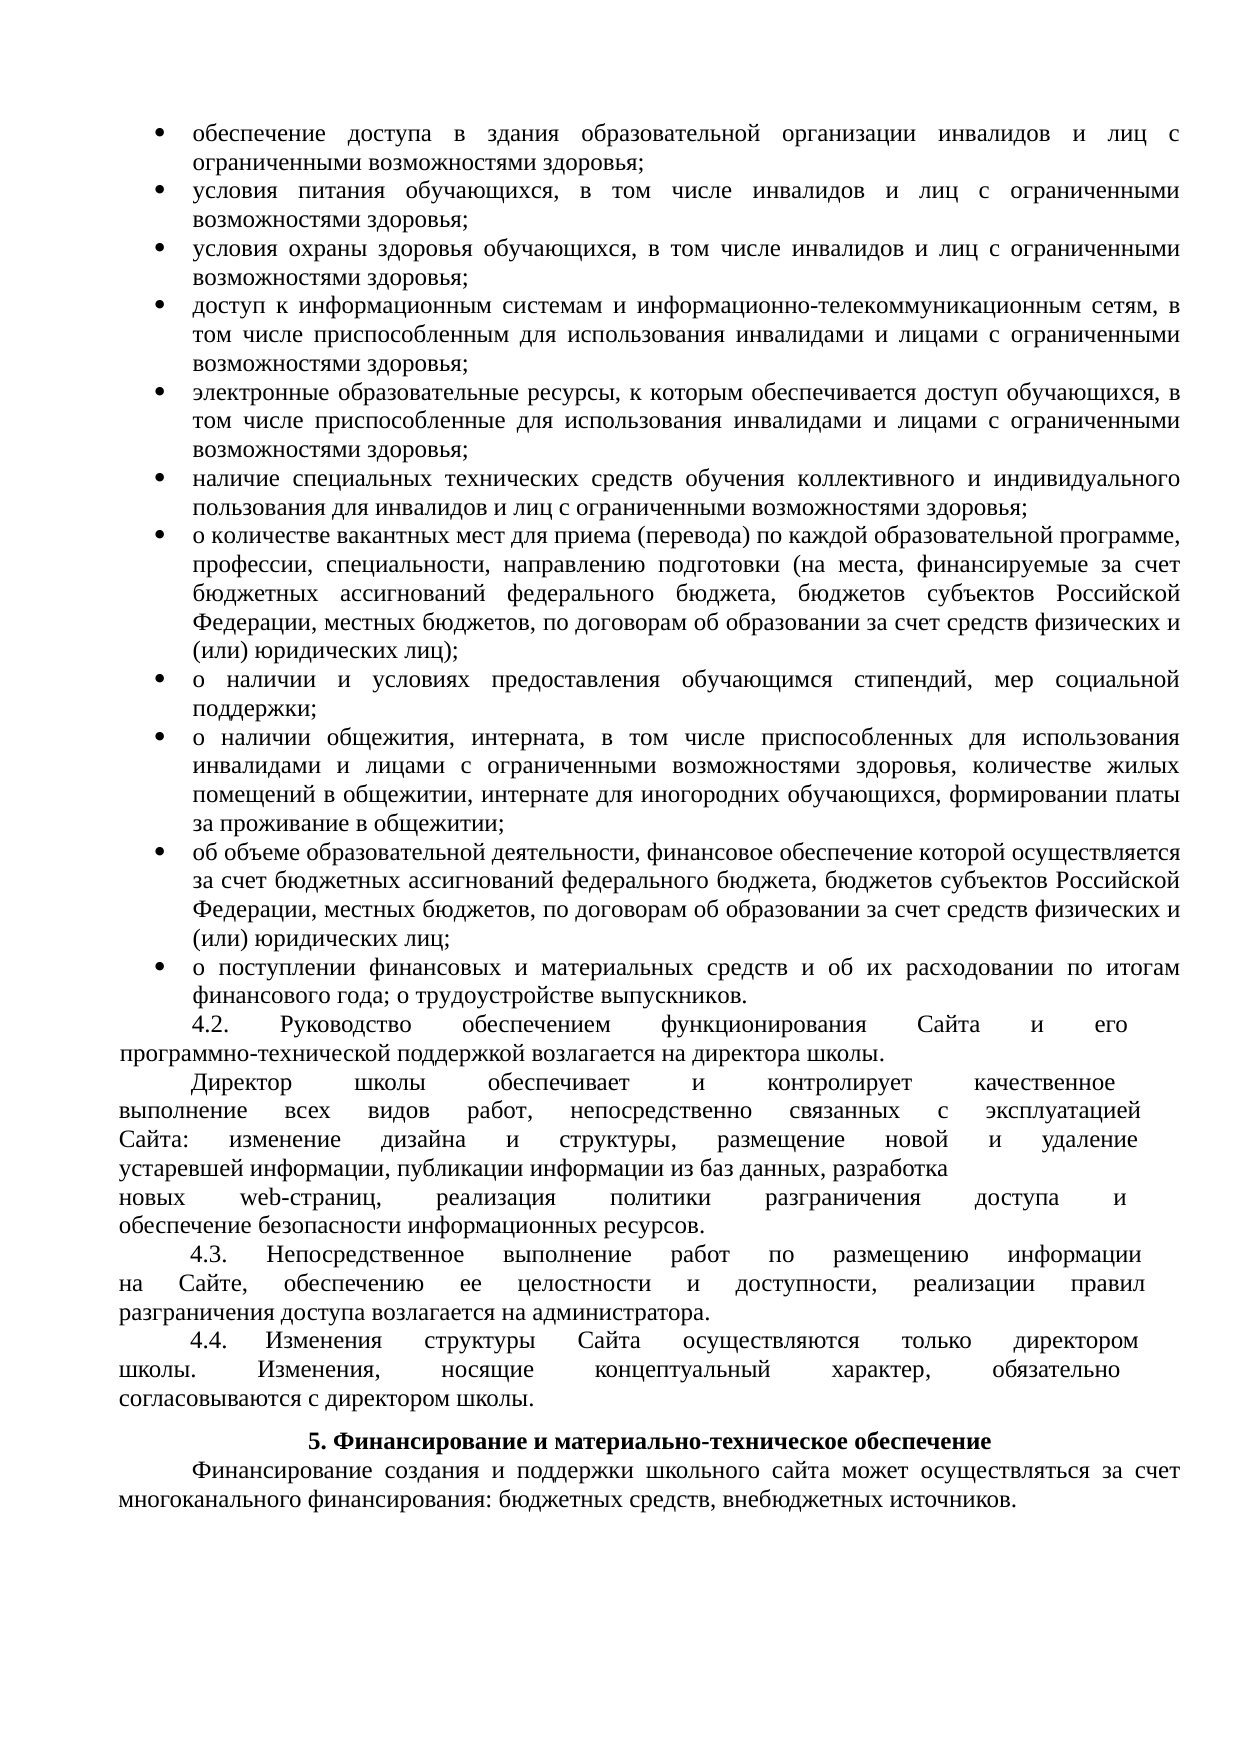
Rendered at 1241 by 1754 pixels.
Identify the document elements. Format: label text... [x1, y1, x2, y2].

text Директор школы обеспечивает и контролирует качественное выполнение всех видов работ, непосредственно связанных с эксплуатацией Сайта: изменение дизайна и структуры, размещение новой и удаление устаревшей информации, публикации информации из баз данных, разработка [118, 1067, 1178, 1182]
text Финансирование создания и поддержки школьного сайта может осуществляться за счет многоканального финансирования: бюджетных средств, внебюджетных источников. [118, 1455, 1181, 1512]
text 4.2. Руководство обеспечением функционирования Сайта и его программно-технической поддержкой возлагается на директора школы. [119, 1009, 1179, 1067]
list о поступлении финансовых и материальных средств и об их расходовании по итогам финансового года; о трудоустройстве выпускников. [155, 952, 1181, 1009]
text 5. Финансирование и материально-техническое обеспечение [118, 1426, 1181, 1455]
list Изменения структуры Сайта осуществляются только директором школы. Изменения, носящие концептуальный характер, обязательно согласовываются с директором школы. [118, 1326, 1181, 1412]
list условия питания обучающихся, в том числе инвалидов и лиц с ограниченными возможностями здоровья; [155, 176, 1181, 233]
list об объеме образовательной деятельности, финансовое обеспечение которой осуществляется за счет бюджетных ассигнований федерального бюджета, бюджетов субъектов Российской Федерации, местных бюджетов, по договорам об образовании за счет средств физических и (или) юридических лиц; [155, 837, 1181, 952]
list наличие специальных технических средств обучения коллективного и индивидуального пользования для инвалидов и лиц с ограниченными возможностями здоровья; [155, 463, 1181, 521]
text 4.3. Непосредственное выполнение работ по размещению информации на Сайте, обеспечению ее целостности и доступности, реализации правил разграничения доступа возлагается на администратора. [118, 1239, 1181, 1326]
list обеспечение доступа в здания образовательной организации инвалидов и лиц с ограниченными возможностями здоровья; [155, 118, 1181, 176]
list о наличии и условиях предоставления обучающимся стипендий, мер социальной поддержки; [155, 664, 1181, 722]
list о количестве вакантных мест для приема (перевода) по каждой образовательной программе, профессии, специальности, направлению подготовки (на места, финансируемые за счет бюджетных ассигнований федерального бюджета, бюджетов субъектов Российской Федерации, местных бюджетов, по договорам об образовании за счет средств физических и (или) юридических лиц); [155, 521, 1181, 664]
list электронные образовательные ресурсы, к которым обеспечивается доступ обучающихся, в том числе приспособленные для использования инвалидами и лицами с ограниченными возможностями здоровья; [155, 377, 1181, 463]
list о наличии общежития, интерната, в том числе приспособленных для использования инвалидами и лицами с ограниченными возможностями здоровья, количестве жилых помещений в общежитии, интернате для иногородних обучающихся, формировании платы за проживание в общежитии; [155, 722, 1181, 837]
list условия охраны здоровья обучающихся, в том числе инвалидов и лиц с ограниченными возможностями здоровья; [155, 233, 1181, 291]
list доступ к информационным системам и информационно-телекоммуникационным сетям, в том числе приспособленным для использования инвалидами и лицами с ограниченными возможностями здоровья; [155, 291, 1181, 377]
text новых web-страниц, реализация политики разграничения доступа и обеспечение безопасности информационных ресурсов. [118, 1182, 1181, 1239]
